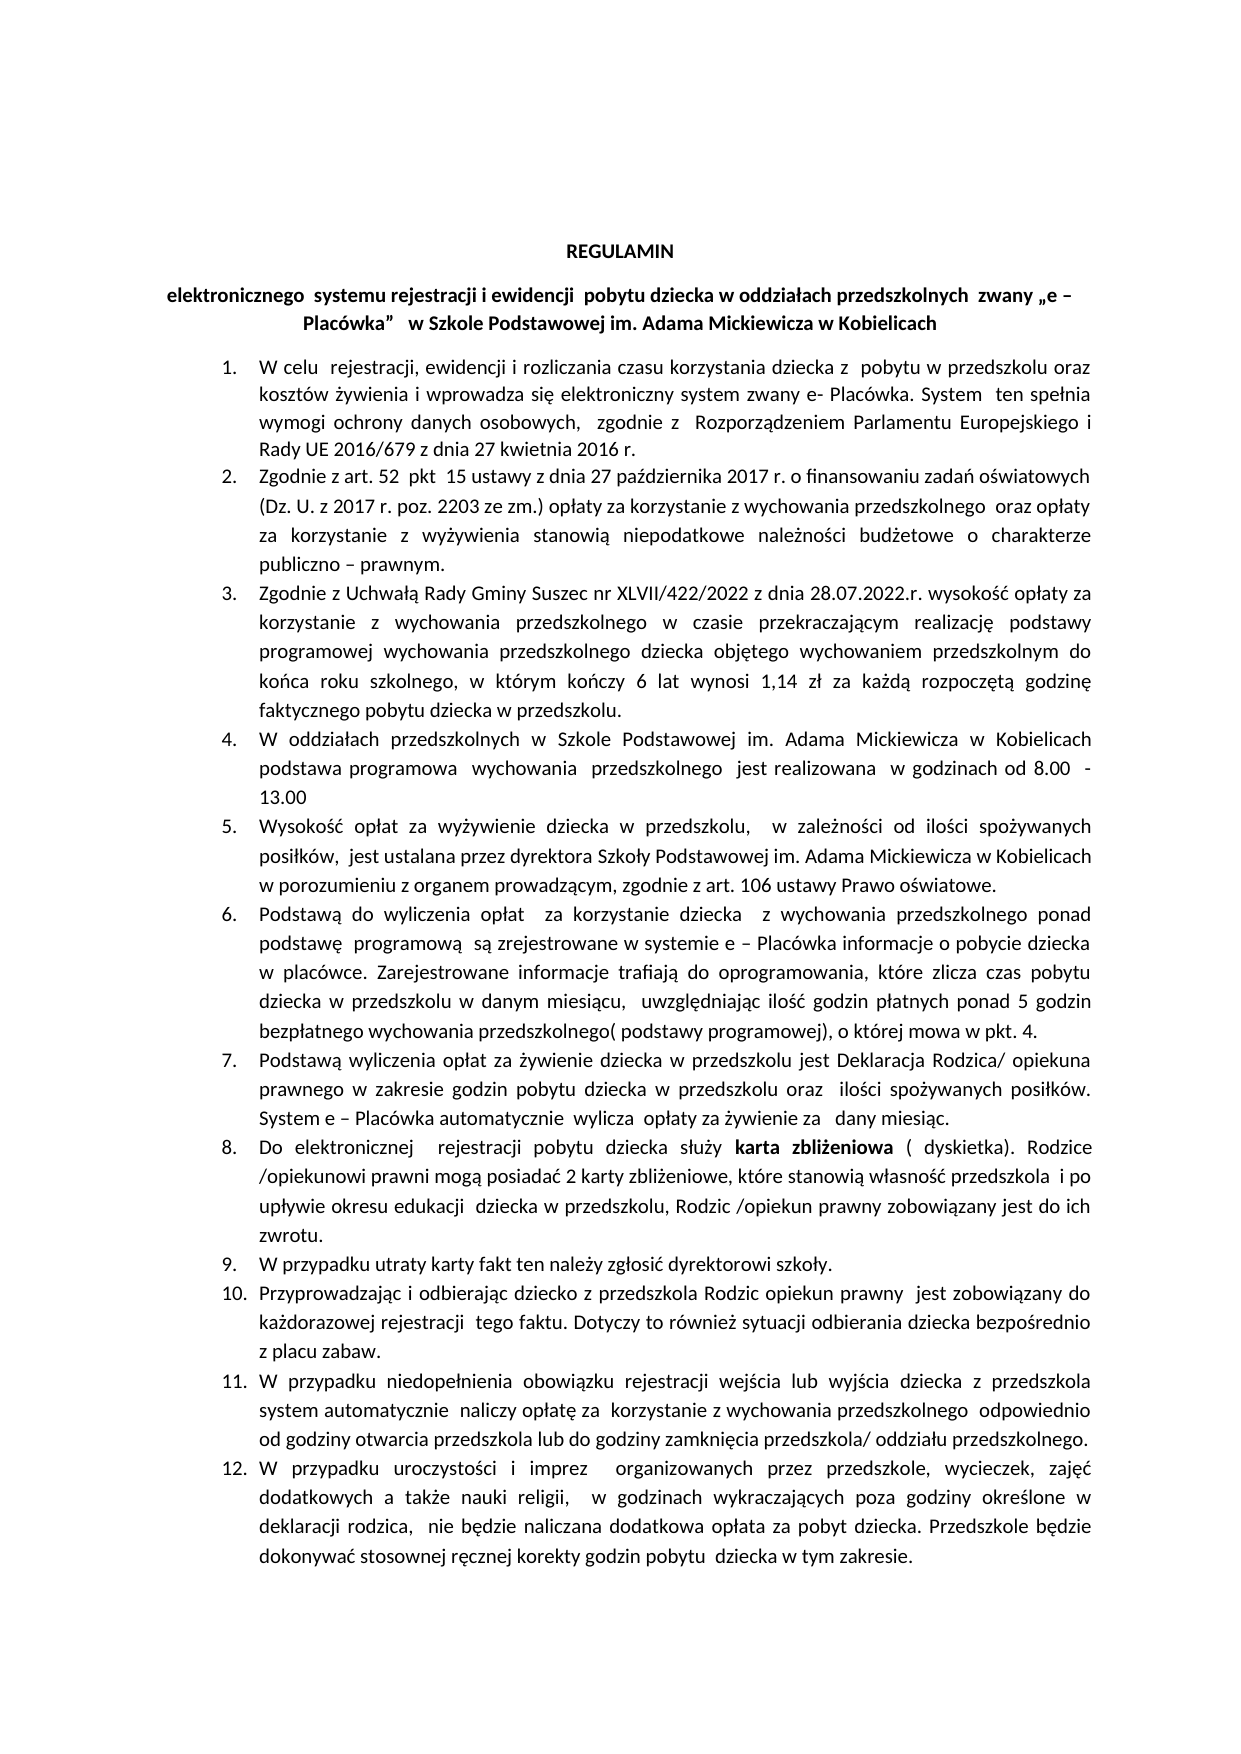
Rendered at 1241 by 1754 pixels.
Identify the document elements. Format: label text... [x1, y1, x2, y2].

text REGULAMIN [148, 238, 1093, 264]
list Przyprowadzając i odbierając dziecko z przedszkola Rodzic opiekun prawny jest zobowiązany do każdorazowej rejestracji tego faktu. Dotyczy to również sytuacji odbierania dziecka bezpośrednio z placu zabaw. [221, 1280, 1093, 1364]
list W przypadku niedopełnienia obowiązku rejestracji wejścia lub wyjścia dziecka z przedszkola system automatycznie naliczy opłatę za korzystanie z wychowania przedszkolnego odpowiednio od godziny otwarcia przedszkola lub do godziny zamknięcia przedszkola/ oddziału przedszkolnego. [221, 1368, 1093, 1452]
list W przypadku uroczystości i imprez organizowanych przez przedszkole, wycieczek, zajęć dodatkowych a także nauki religii, w godzinach wykraczających poza godziny określone w deklaracji rodzica, nie będzie naliczana dodatkowa opłata za pobyt dziecka. Przedszkole będzie dokonywać stosownej ręcznej korekty godzin pobytu dziecka w tym zakresie. [221, 1455, 1093, 1568]
list Podstawą wyliczenia opłat za żywienie dziecka w przedszkolu jest Deklaracja Rodzica/ opiekuna prawnego w zakresie godzin pobytu dziecka w przedszkolu oraz ilości spożywanych posiłków. System e – Placówka automatycznie wylicza opłaty za żywienie za dany miesiąc. [221, 1047, 1093, 1131]
list Do elektronicznej rejestracji pobytu dziecka służy karta zbliżeniowa ( dyskietka). Rodzice /opiekunowi prawni mogą posiadać 2 karty zbliżeniowe, które stanowią własność przedszkola i po upływie okresu edukacji dziecka w przedszkolu, Rodzic /opiekun prawny zobowiązany jest do ich zwrotu. [221, 1134, 1093, 1247]
list Zgodnie z Uchwałą Rady Gminy Suszec nr XLVII/422/2022 z dnia 28.07.2022.r. wysokość opłaty za korzystanie z wychowania przedszkolnego w czasie przekraczającym realizację podstawy programowej wychowania przedszkolnego dziecka objętego wychowaniem przedszkolnym do końca roku szkolnego, w którym kończy 6 lat wynosi 1,14 zł za każdą rozpoczętą godzinę faktycznego pobytu dziecka w przedszkolu. [221, 580, 1093, 722]
list W przypadku utraty karty fakt ten należy zgłosić dyrektorowi szkoły. [221, 1251, 1093, 1277]
text elektronicznego systemu rejestracji i ewidencji pobytu dziecka w oddziałach przedszkolnych zwany „e – Placówka” w Szkole Podstawowej im. Adama Mickiewicza w Kobielicach [148, 283, 1093, 335]
list Zgodnie z art. 52 pkt 15 ustawy z dnia 27 października 2017 r. o finansowaniu zadań oświatowych (Dz. U. z 2017 r. poz. 2203 ze zm.) opłaty za korzystanie z wychowania przedszkolnego oraz opłaty za korzystanie z wyżywienia stanowią niepodatkowe należności budżetowe o charakterze publiczno – prawnym. [221, 464, 1093, 577]
list Podstawą do wyliczenia opłat za korzystanie dziecka z wychowania przedszkolnego ponad podstawę programową są zrejestrowane w systemie e – Placówka informacje o pobycie dziecka w placówce. Zarejestrowane informacje trafiają do oprogramowania, które zlicza czas pobytu dziecka w przedszkolu w danym miesiącu, uwzględniając ilość godzin płatnych ponad 5 godzin bezpłatnego wychowania przedszkolnego( podstawy programowej), o której mowa w pkt. 4. [221, 901, 1093, 1043]
list W oddziałach przedszkolnych w Szkole Podstawowej im. Adama Mickiewicza w Kobielicach podstawa programowa wychowania przedszkolnego jest realizowana w godzinach od 8.00 - 13.00 [221, 726, 1093, 810]
list W celu rejestracji, ewidencji i rozliczania czasu korzystania dziecka z pobytu w przedszkolu oraz kosztów żywienia i wprowadza się elektroniczny system zwany e- Placówka. System ten spełnia wymogi ochrony danych osobowych, zgodnie z Rozporządzeniem Parlamentu Europejskiego i Rady UE 2016/679 z dnia 27 kwietnia 2016 r. [221, 354, 1093, 462]
list Wysokość opłat za wyżywienie dziecka w przedszkolu, w zależności od ilości spożywanych posiłków, jest ustalana przez dyrektora Szkoły Podstawowej im. Adama Mickiewicza w Kobielicach w porozumieniu z organem prowadzącym, zgodnie z art. 106 ustawy Prawo oświatowe. [221, 814, 1093, 897]
